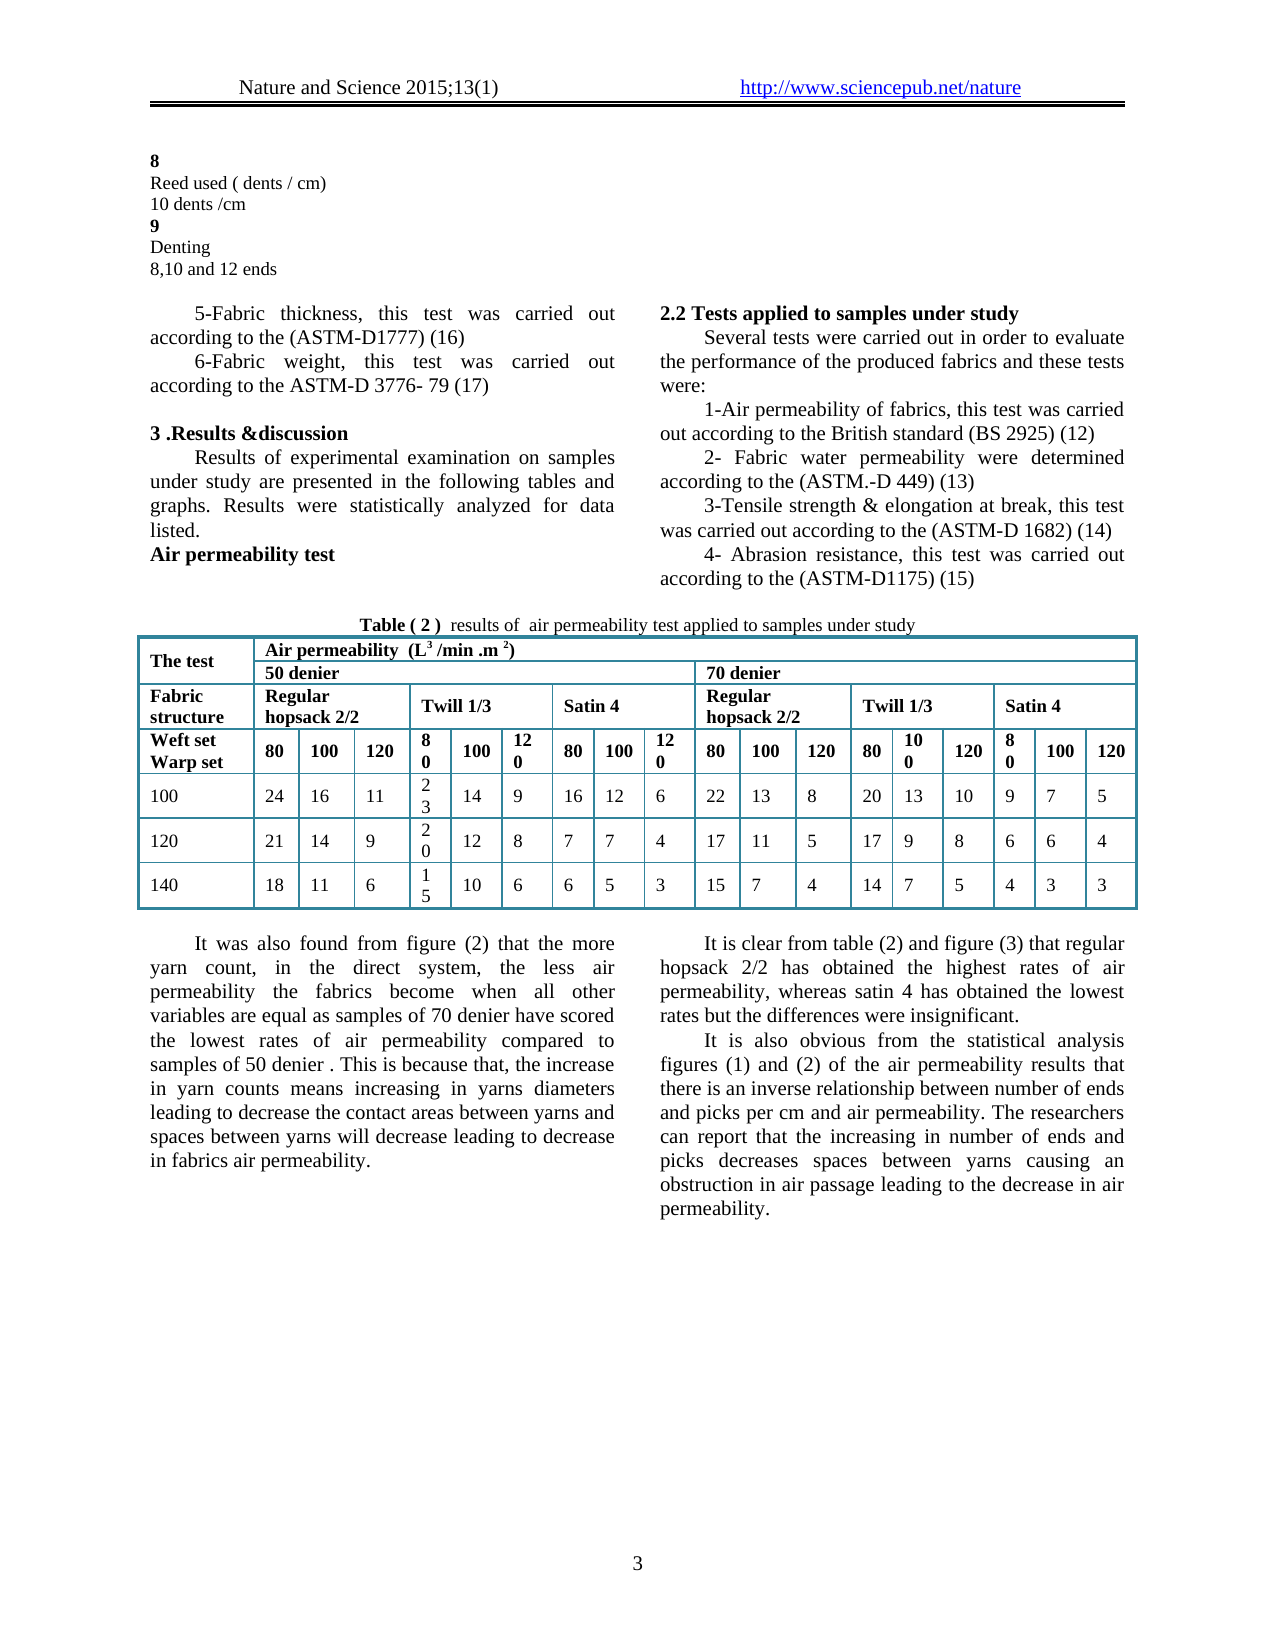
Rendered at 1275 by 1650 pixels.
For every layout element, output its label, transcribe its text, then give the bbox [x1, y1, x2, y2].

table_cell 100 [741, 730, 795, 772]
table_cell 11 [741, 819, 795, 862]
table_cell Weft set Warp set [140, 730, 253, 772]
text It was also found from figure (2) that the more yarn count, in the direct system, the less air permeability the fabrics become when all other variables are equal as samples of 70 denier have scored the lowest rates of air permeability compared to samples of 50 denier . This is because that, the increase in yarn counts means increasing in yarns diameters leading to decrease the contact areas between yarns and spaces between yarns will decrease leading to decrease in fabrics air permeability. [150, 931, 615, 1172]
table_cell 6 [553, 863, 593, 907]
table_cell 5 [1087, 774, 1135, 817]
table_cell 6 [355, 863, 409, 907]
text Air permeability test [150, 542, 615, 566]
table_cell Twill 1/3 [411, 685, 552, 728]
table_cell 4 [995, 863, 1034, 907]
table_cell 100 [300, 730, 354, 772]
table_cell 10 [452, 863, 501, 907]
table_cell 3 [1036, 863, 1085, 907]
table_cell 120 [355, 730, 409, 772]
table_cell 4 [645, 819, 694, 862]
table_cell 11 [300, 863, 354, 907]
table_cell 100 [595, 730, 644, 772]
table_cell Twill 1/3 [852, 685, 993, 728]
table_cell 5 [797, 819, 850, 862]
table_cell 21 [255, 819, 298, 862]
table_cell 6 [995, 819, 1034, 862]
table_cell 100 [140, 774, 253, 817]
table_cell 13 [741, 774, 795, 817]
table_cell 9 [503, 774, 552, 817]
table_cell 15 [411, 863, 450, 907]
table_cell 14 [300, 819, 354, 862]
table_cell 18 [255, 863, 298, 907]
table_cell 14 [452, 774, 501, 817]
table_cell 17 [696, 819, 739, 862]
table_cell 8 [797, 774, 850, 817]
table_cell 80 [696, 730, 739, 772]
table_cell 12 [595, 774, 644, 817]
table_cell 120 [503, 730, 552, 772]
table_cell 17 [852, 819, 892, 862]
table_cell 140 [140, 863, 253, 907]
table_cell 9 [995, 774, 1034, 817]
table_cell 9 [893, 819, 942, 862]
table_cell 6 [503, 863, 552, 907]
text 2.2 Tests applied to samples under study [660, 301, 1125, 325]
table_cell 80 [852, 730, 892, 772]
table_cell 120 [1087, 730, 1135, 772]
table_cell Regular hopsack 2/2 [255, 685, 409, 728]
table_cell 120 [944, 730, 993, 772]
table_cell 6 [1036, 819, 1085, 862]
table_cell 13 [893, 774, 942, 817]
text Results of experimental examination on samples under study are presented in the following tables and graphs. Results were statistically analyzed for data listed. [150, 445, 615, 542]
table_cell 80 [255, 730, 298, 772]
table_cell 4 [797, 863, 850, 907]
text 4- Abrasion resistance, this test was carried out according to the (ASTM-D1175) (15) [660, 542, 1125, 590]
text 6-Fabric weight, this test was carried out according to the ASTM-D 3776- 79 (17) [150, 349, 615, 397]
table_cell 3 [1087, 863, 1135, 907]
text It is clear from table (2) and figure (3) that regular hopsack 2/2 has obtained the highest rates of air permeability, whereas satin 4 has obtained the lowest rates but the differences were insignificant. [660, 931, 1125, 1027]
text 3-Tensile strength & elongation at break, this test was carried out according to the (ASTM-D 1682) (14) [660, 493, 1125, 542]
table_cell 11 [355, 774, 409, 817]
text It is also obvious from the statistical analysis figures (1) and (2) of the air permeability results that there is an inverse relationship between number of ends and picks per cm and air permeability. The researchers can report that the increasing in number of ends and picks decreases spaces between yarns causing an obstruction in air passage leading to the decrease in air permeability. [660, 1027, 1125, 1220]
table_cell 100 [452, 730, 501, 772]
table_cell 20 [411, 819, 450, 862]
table_cell 7 [1036, 774, 1085, 817]
table_cell 70 denier [696, 662, 1135, 683]
table_cell 3 [645, 863, 694, 907]
table_cell 7 [893, 863, 942, 907]
table_cell Fabric structure [140, 685, 253, 728]
table_cell 7 [741, 863, 795, 907]
table_cell 50 denier [255, 662, 694, 683]
table_cell 16 [300, 774, 354, 817]
table_cell Satin 4 [553, 685, 694, 728]
table_cell 8 [503, 819, 552, 862]
text 5-Fabric thickness, this test was carried out according to the (ASTM-D1777) (16) [150, 301, 615, 349]
subtitle Table ( 2 ) results of air permeability test applied to samples under study [150, 614, 1125, 635]
table_cell 12 [452, 819, 501, 862]
table_header Air permeability (L3 /min .m 2) [255, 639, 1135, 660]
text Several tests were carried out in order to evaluate the performance of the produced fabrics and these tests were: [660, 325, 1125, 397]
table_header The test [140, 639, 253, 683]
table_cell 7 [553, 819, 593, 862]
table_cell 80 [995, 730, 1034, 772]
table_cell 15 [696, 863, 739, 907]
table_cell 9 [355, 819, 409, 862]
text 3 .Results &discussion [150, 421, 615, 445]
table_cell 20 [852, 774, 892, 817]
text 1-Air permeability of fabrics, this test was carried out according to the British standard (BS 2925) (12) [660, 397, 1125, 445]
table_cell 4 [1087, 819, 1135, 862]
table_cell 80 [553, 730, 593, 772]
table_cell 80 [411, 730, 450, 772]
table_cell 23 [411, 774, 450, 817]
text 2- Fabric water permeability were determined according to the (ASTM.-D 449) (13) [660, 445, 1125, 493]
table_cell 7 [595, 819, 644, 862]
table_cell 120 [645, 730, 694, 772]
table_cell Satin 4 [995, 685, 1135, 728]
table_cell 100 [1036, 730, 1085, 772]
table_cell 5 [595, 863, 644, 907]
table_cell 16 [553, 774, 593, 817]
table_cell 14 [852, 863, 892, 907]
table_cell 8 [944, 819, 993, 862]
table_cell 5 [944, 863, 993, 907]
table_cell 120 [140, 819, 253, 862]
table_cell 120 [797, 730, 850, 772]
table_cell 22 [696, 774, 739, 817]
table_cell Regular hopsack 2/2 [696, 685, 850, 728]
table_cell 6 [645, 774, 694, 817]
table_cell 100 [893, 730, 942, 772]
table_cell 24 [255, 774, 298, 817]
table_cell 10 [944, 774, 993, 817]
